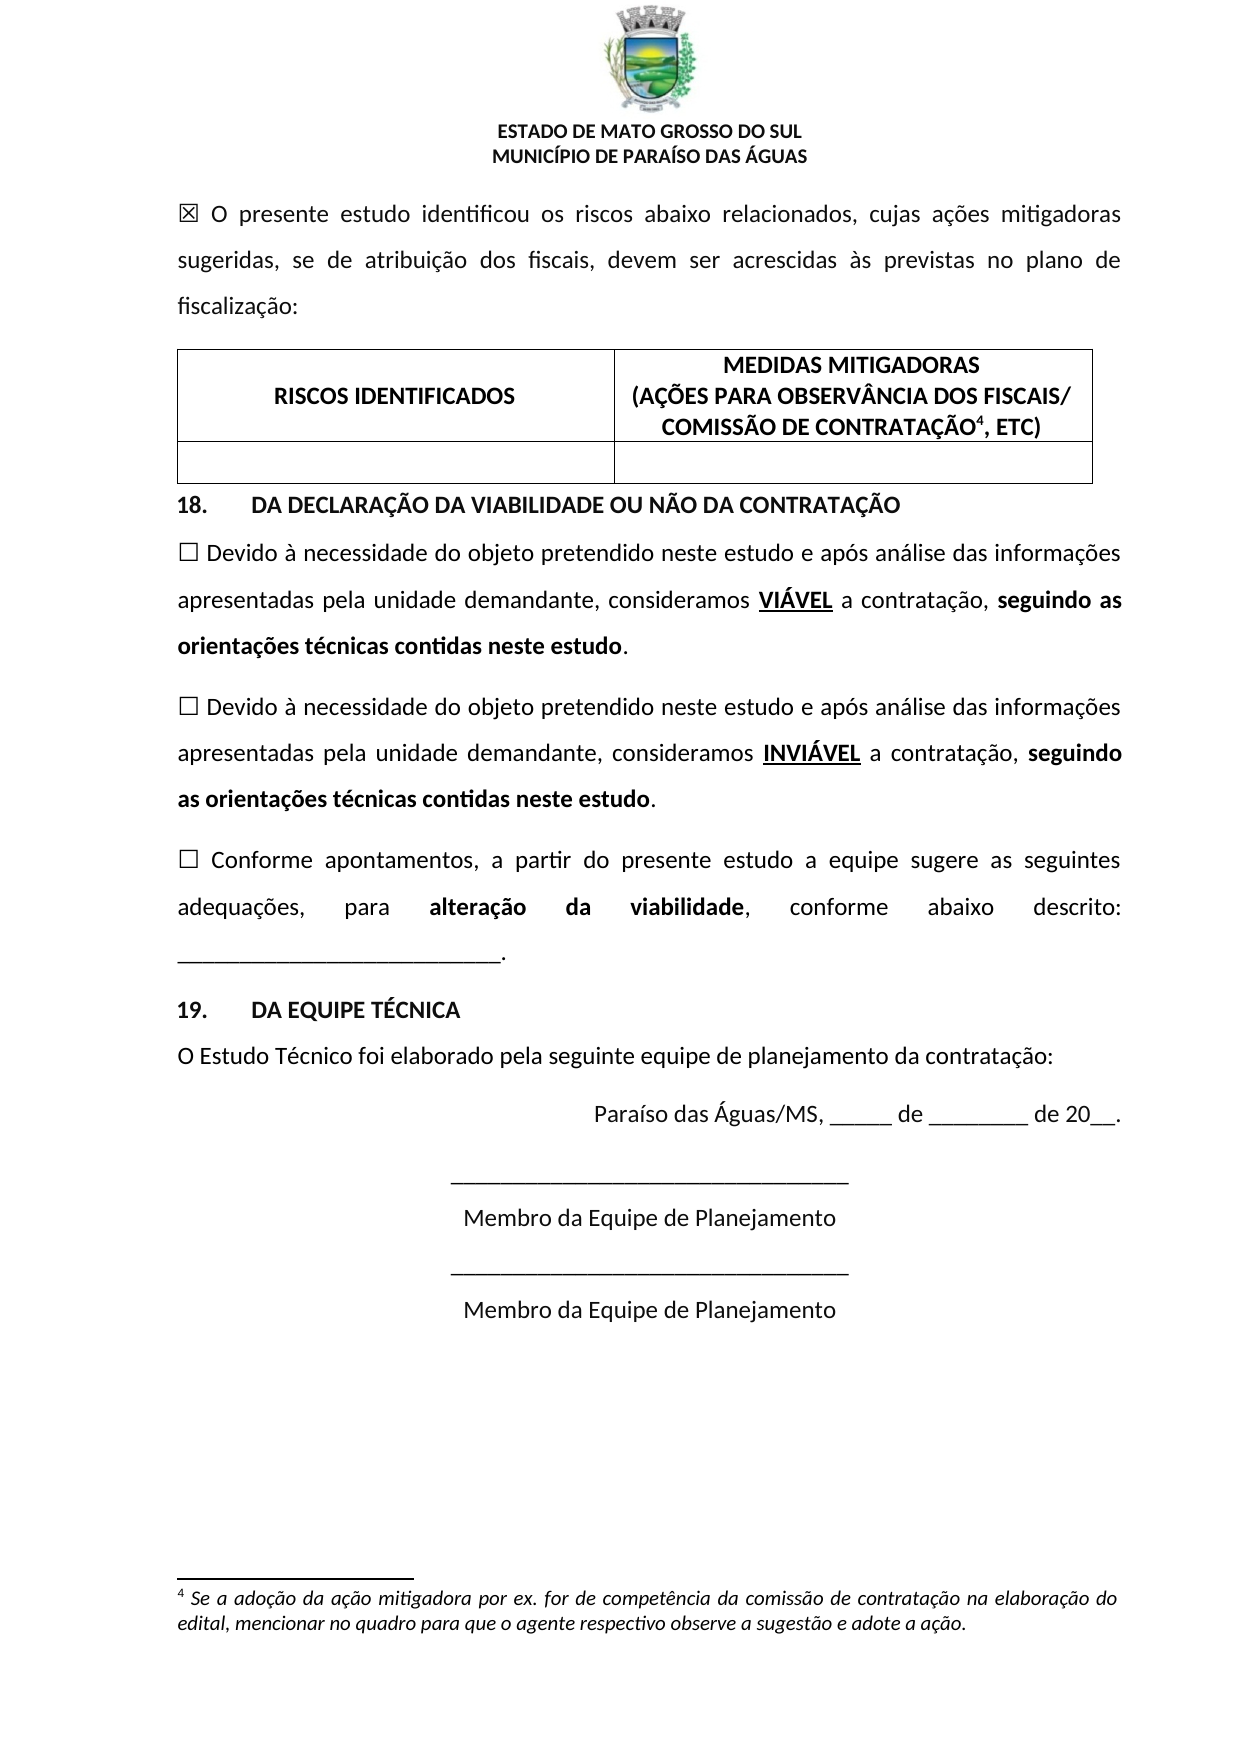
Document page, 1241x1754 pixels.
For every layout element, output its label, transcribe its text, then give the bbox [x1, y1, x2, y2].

table_cell [615, 442, 1092, 482]
list DA DECLARAÇÃO DA VIABILIDADE OU NÃO DA CONTRATAÇÃO [176, 489, 1122, 520]
picture [588, 0, 711, 119]
table_header MEDIDAS MITIGADORAS (AÇÕES PARA OBSERVÂNCIA DOS FISCAIS/ COMISSÃO DE CONTRATAÇÃO, ETC) [615, 350, 1092, 441]
table_header RISCOS IDENTIFICADOS [178, 350, 614, 441]
text Membro da Equipe de Planejamento [177, 1294, 1122, 1324]
text O presente estudo identificou os riscos abaixo relacionados, cujas ações mitigadoras sugeridas, se de atribuição dos fiscais, devem ser acrescidas às previstas no plano de fiscalização: [177, 195, 1122, 321]
text ________________________________ [177, 1157, 1122, 1187]
table_cell [178, 442, 614, 482]
text Devido à necessidade do objeto pretendido neste estudo e após análise das informações apresentadas pela unidade demandante, consideramos INVIÁVEL a contratação, seguindo as orientações técnicas contidas neste estudo. [177, 688, 1122, 814]
text Conforme apontamentos, a partir do presente estudo a equipe sugere as seguintes adequações, para alteração da viabilidade, conforme abaixo descrito: __________________________. [177, 841, 1122, 967]
list DA EQUIPE TÉCNICA [176, 994, 1122, 1025]
text Devido à necessidade do objeto pretendido neste estudo e após análise das informações apresentadas pela unidade demandante, consideramos VIÁVEL a contratação, seguindo as orientações técnicas contidas neste estudo. [177, 535, 1122, 660]
text Membro da Equipe de Planejamento [177, 1202, 1122, 1233]
text Paraíso das Águas/MS, _____ de ________ de 20__. [177, 1098, 1122, 1129]
text O Estudo Técnico foi elaborado pela seguinte equipe de planejamento da contratação: [177, 1040, 1122, 1071]
text ________________________________ [177, 1248, 1122, 1279]
